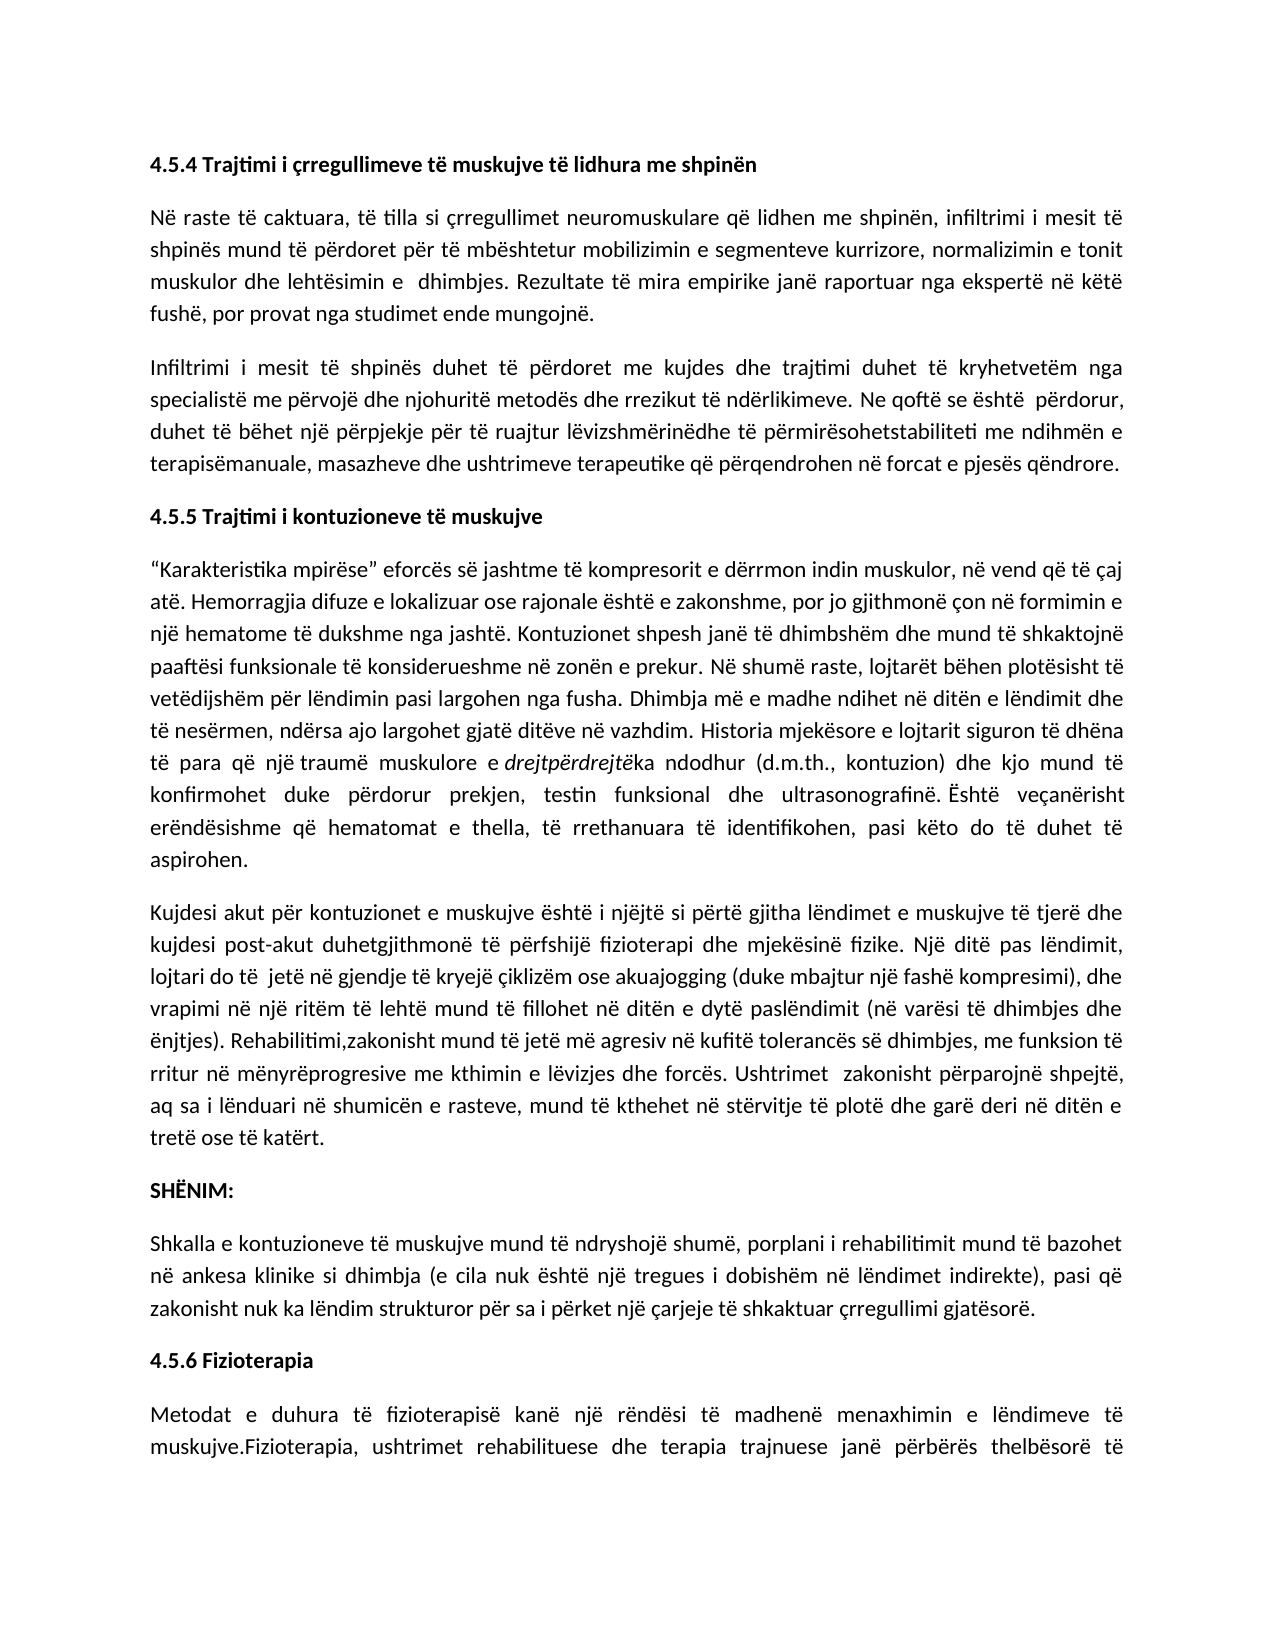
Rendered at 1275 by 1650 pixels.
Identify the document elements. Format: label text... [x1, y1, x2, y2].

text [150, 1400, 1125, 1460]
text Shkalla e kontuzioneve të muskujve mund të ndryshojë shumë, porplani i rehabilitimit mund të bazohet në ankesa klinike si dhimbja (e cila nuk është një tregues i dobishëm në lëndimet indirekte), pasi që zakonisht nuk ka lëndim strukturor për sa i përket një çarjeje të shkaktuar çrregullimi gjatësorë. [150, 1229, 1125, 1322]
text Në raste të caktuara, të tilla si çrregullimet neuromuskulare që lidhen me shpinën, infiltrimi i mesit të shpinës mund të përdoret për të mbështetur mobilizimin e segmenteve kurrizore, normalizimin e tonit muskulor dhe lehtësimin e dhimbjes. Rezultate të mira empirike janë raportuar nga ekspertë në këtë fushë, por provat nga studimet ende mungojnë. [150, 203, 1125, 328]
text 4.5.5 Trajtimi i kontuzioneve të muskujve [150, 502, 1125, 530]
text 4.5.4 Trajtimi i çrregullimeve të muskujve të lidhura me shpinën [150, 150, 1125, 178]
text 4.5.6 Fizioterapia [150, 1347, 1125, 1375]
text “Karakteristika mpirëse” eforcës së jashtme të kompresorit e dërrmon indin muskulor, në vend që të çaj atë. Hemorragjia difuze e lokalizuar ose rajonale është e zakonshme, por jo gjithmonë çon në formimin e një hematome të dukshme nga jashtë. Kontuzionet shpesh janë të dhimbshëm dhe mund të shkaktojnë paaftësi funksionale të konsiderueshme në zonën e prekur. Në shumë raste, lojtarët bëhen plotësisht të vetëdijshëm për lëndimin pasi largohen nga fusha. Dhimbja më e madhe ndihet në ditën e lëndimit dhe të nesërmen, ndërsa ajo largohet gjatë ditëve në vazhdim. Historia mjekësore e lojtarit siguron të dhëna të para që një traumë muskulore e drejtpërdrejtëka ndodhur (d.m.th., kontuzion) dhe kjo mund të konfirmohet duke përdorur prekjen, testin funksional dhe ultrasonografinë. Është veçanërisht erëndësishme që hematomat e thella, të rrethanuara të identifikohen, pasi këto do të duhet të aspirohen. [150, 555, 1125, 873]
text Kujdesi akut për kontuzionet e muskujve është i njëjtë si përtë gjitha lëndimet e muskujve të tjerë dhe kujdesi post-akut duhetgjithmonë të përfshijë fizioterapi dhe mjekësinë fizike. Një ditë pas lëndimit, lojtari do të jetë në gjendje të kryejë çiklizëm ose akuajogging (duke mbajtur një fashë kompresimi), dhe vrapimi në një ritëm të lehtë mund të fillohet në ditën e dytë paslëndimit (në varësi të dhimbjes dhe ënjtjes). Rehabilitimi,zakonisht mund të jetë më agresiv në kufitë tolerancës së dhimbjes, me funksion të rritur në mënyrëprogresive me kthimin e lëvizjes dhe forcës. Ushtrimet zakonisht përparojnë shpejtë, aq sa i lënduari në shumicën e rasteve, mund të kthehet në stërvitje të plotë dhe garë deri në ditën e tretë ose të katërt. [150, 898, 1125, 1151]
text SHËNIM: [150, 1176, 1125, 1204]
text Infiltrimi i mesit të shpinës duhet të përdoret me kujdes dhe trajtimi duhet të kryhetvetëm nga specialistë me përvojë dhe njohuritë metodës dhe rrezikut të ndërlikimeve. Ne qoftë se është përdorur, duhet të bëhet një përpjekje për të ruajtur lëvizshmërinëdhe të përmirësohetstabiliteti me ndihmën e terapisëmanuale, masazheve dhe ushtrimeve terapeutike që përqendrohen në forcat e pjesës qëndrore. [150, 353, 1125, 477]
